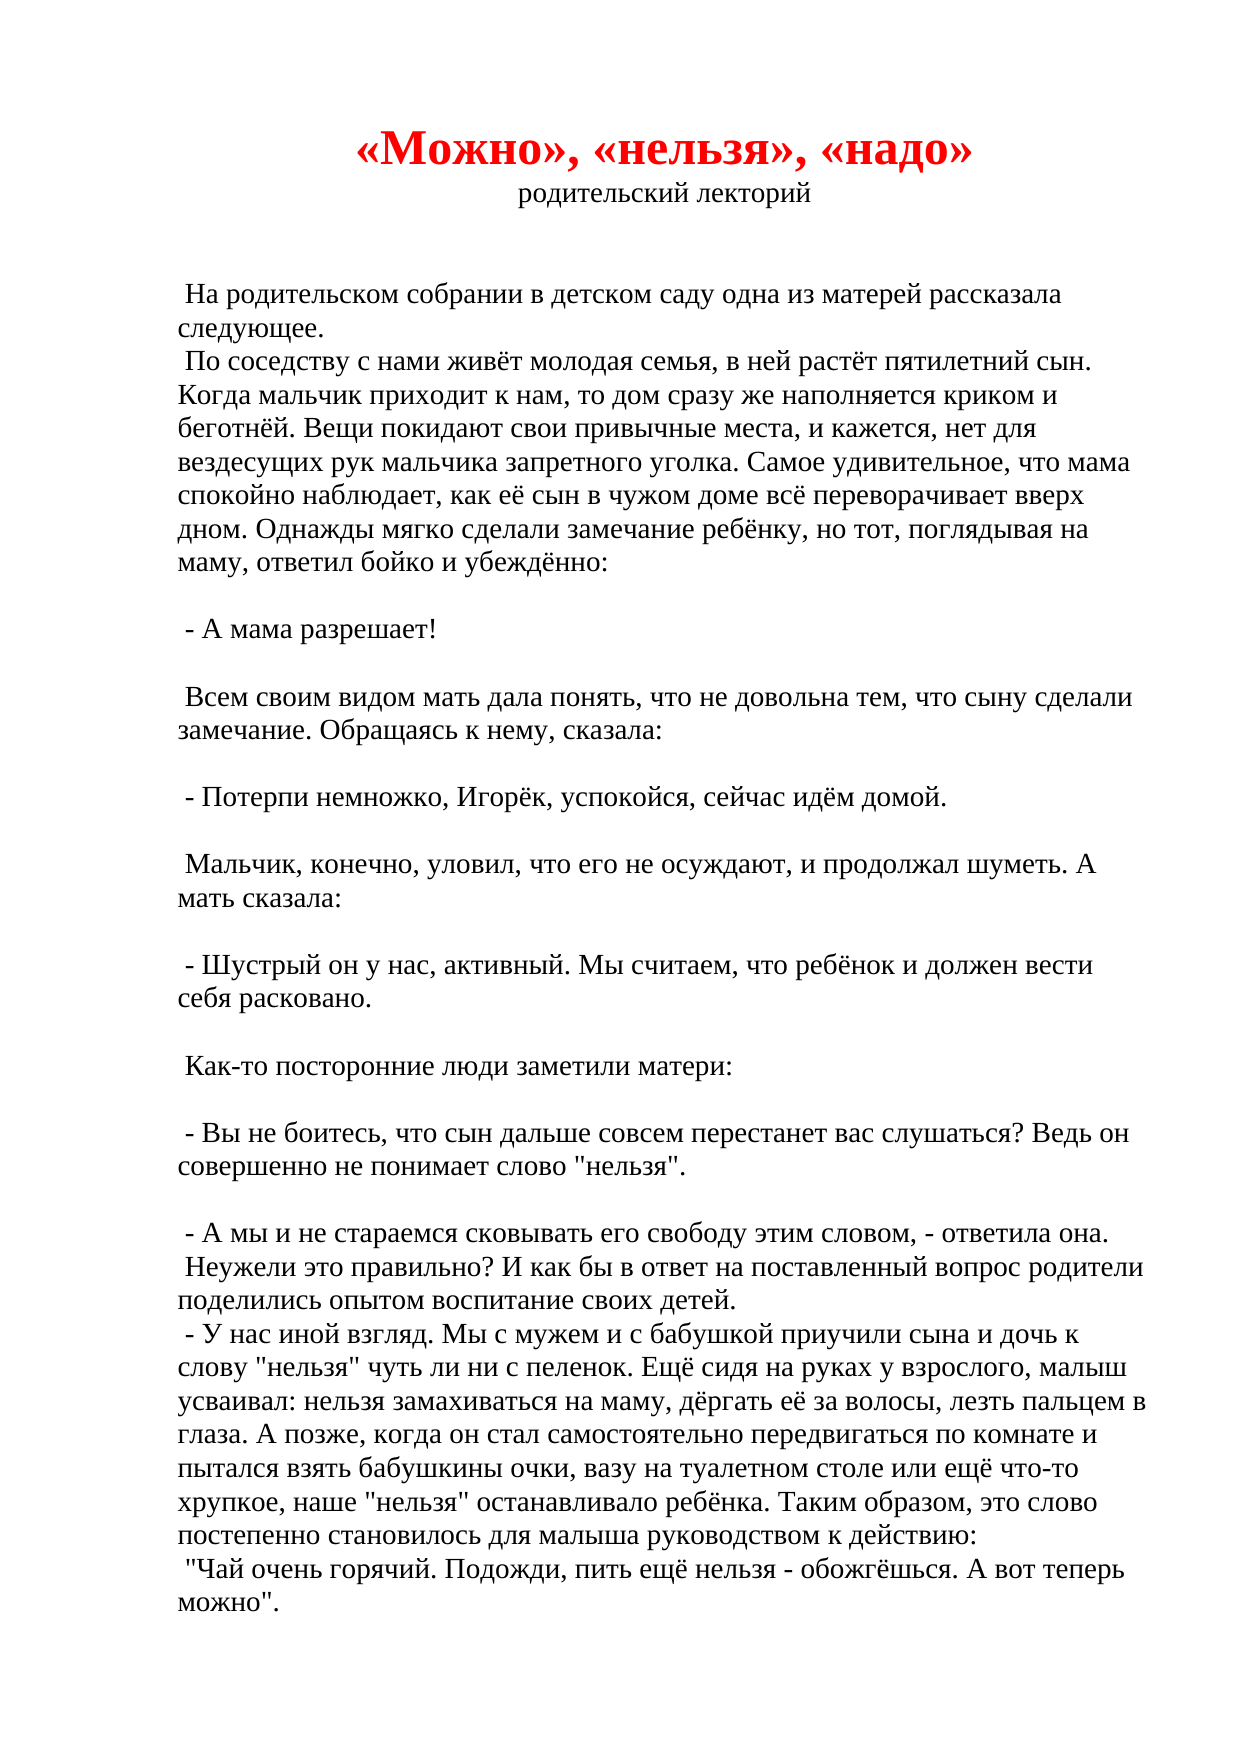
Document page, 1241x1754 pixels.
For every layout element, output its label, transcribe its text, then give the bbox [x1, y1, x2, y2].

text На родительском собрании в детском саду одна из матерей рассказала следующее. [177, 276, 1152, 343]
text - Шустрый он у нас, активный. Мы считаем, что ребёнок и должен вести себя расковано. [177, 947, 1152, 1014]
text родительский лекторий [177, 176, 1152, 209]
text "Чай очень горячий. Подожди, пить ещё нельзя - обожгёшься. А вот теперь можно". [177, 1551, 1152, 1618]
text - А мы и не стараемся сковывать его свободу этим словом, - ответила она. [177, 1215, 1152, 1249]
text - Потерпи немножко, Игорёк, успокойся, сейчас идём домой. [177, 779, 1152, 813]
text Мальчик, конечно, уловил, что его не осуждают, и продолжал шуметь. А мать сказала: [177, 846, 1152, 913]
text - А мама разрешает! [177, 612, 1152, 645]
text «Можно», «нельзя», «надо» [177, 118, 1152, 176]
text - Вы не боитесь, что сын дальше совсем перестанет вас слушаться? Ведь он совершенно не понимает слово "нельзя". [177, 1115, 1152, 1182]
text Неужели это правильно? И как бы в ответ на поставленный вопрос родители поделились опытом воспитание своих детей. [177, 1249, 1152, 1316]
text - У нас иной взгляд. Мы с мужем и с бабушкой приучили сына и дочь к слову "нельзя" чуть ли ни с пеленок. Ещё сидя на руках у взрослого, малыш усваивал: нельзя замахиваться на маму, дёргать её за волосы, лезть пальцем в глаза. А позже, когда он стал самостоятельно передвигаться по комнате и пытался взять бабушкины очки, вазу на туалетном столе или ещё что-то хрупкое, наше "нельзя" останавливало ребёнка. Таким образом, это слово постепенно становилось для малыша руководством к действию: [177, 1316, 1152, 1551]
text Всем своим видом мать дала понять, что не довольна тем, что сыну сделали замечание. Обращаясь к нему, сказала: [177, 679, 1152, 746]
text Как-то посторонние люди заметили матери: [177, 1048, 1152, 1081]
text По соседству с нами живёт молодая семья, в ней растёт пятилетний сын. Когда мальчик приходит к нам, то дом сразу же наполняется криком и беготнёй. Вещи покидают свои привычные места, и кажется, нет для вездесущих рук мальчика запретного уголка. Самое удивительное, что мама спокойно наблюдает, как её сын в чужом доме всё переворачивает вверх дном. Однажды мягко сделали замечание ребёнку, но тот, поглядывая на маму, ответил бойко и убеждённо: [177, 343, 1152, 578]
